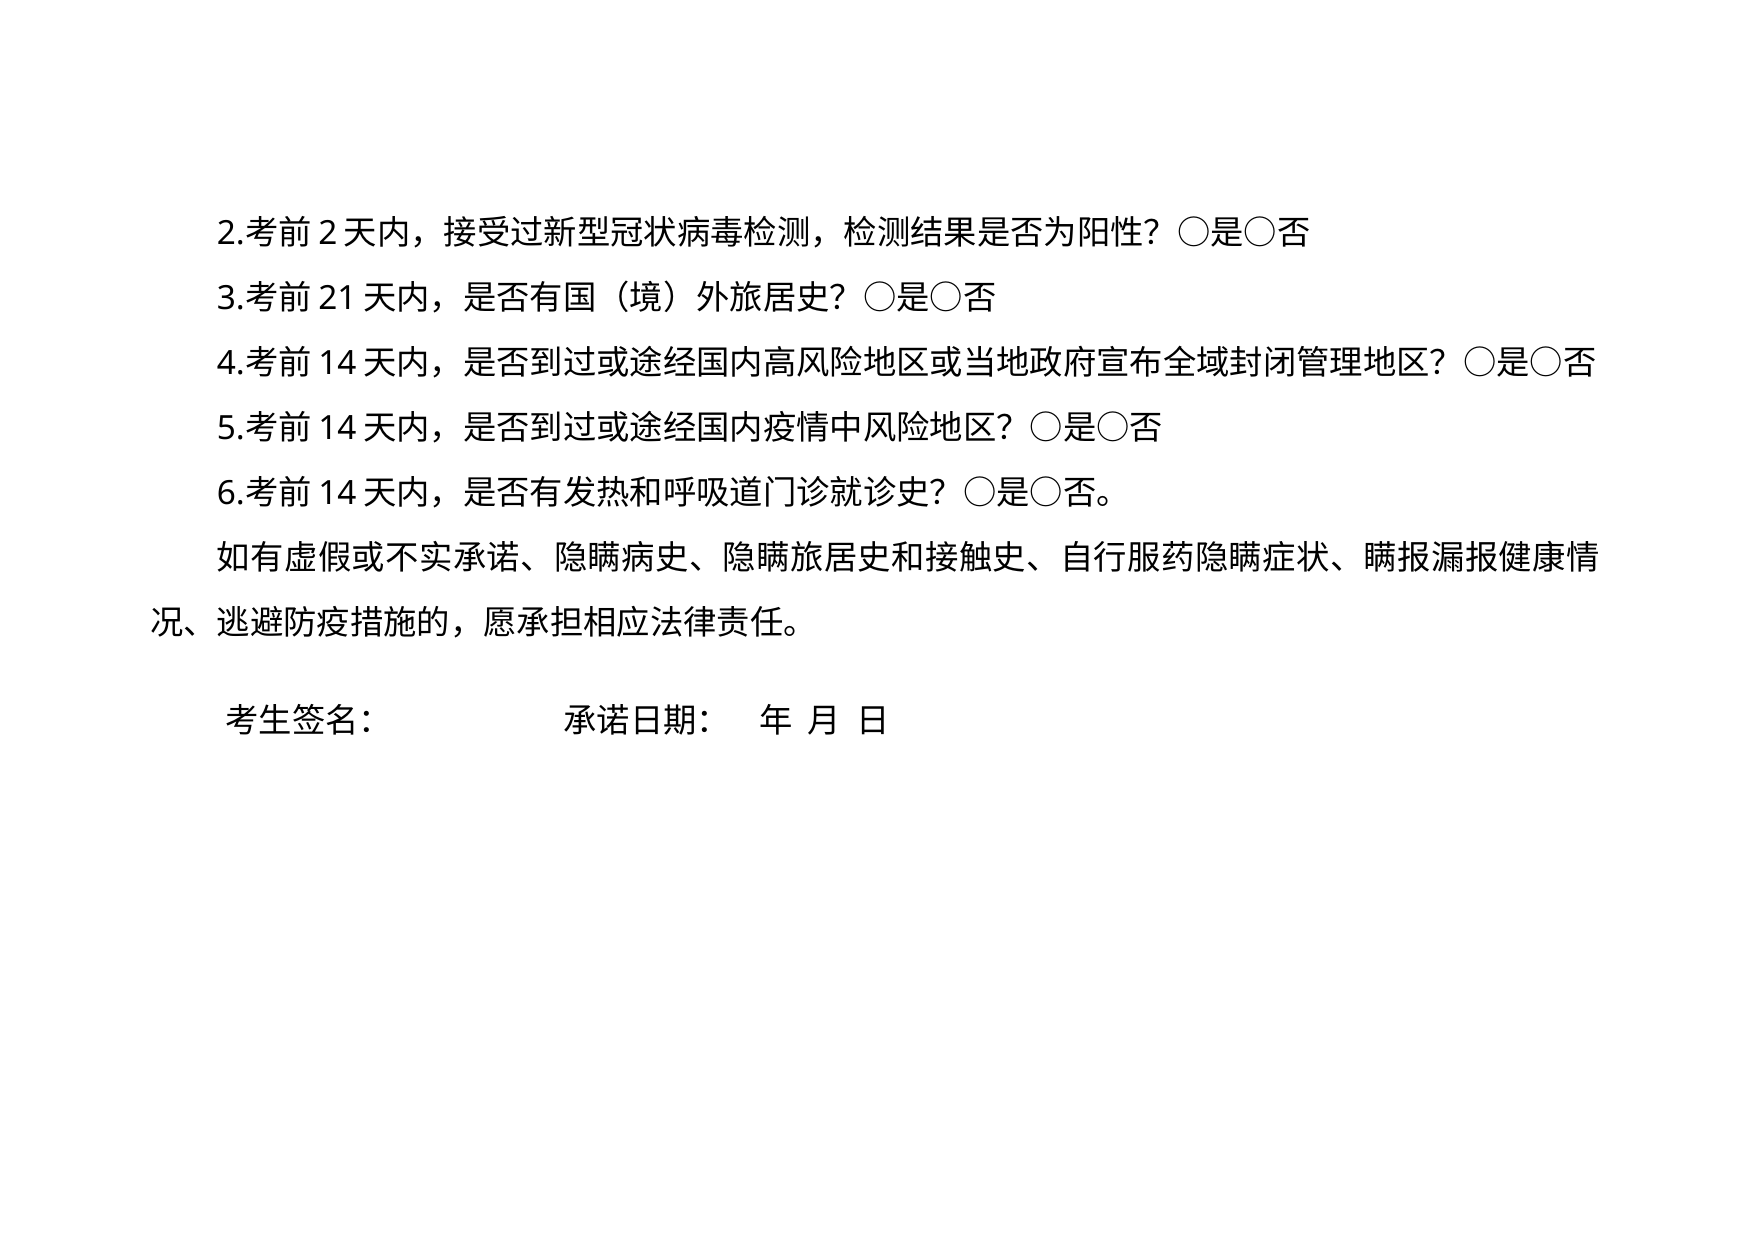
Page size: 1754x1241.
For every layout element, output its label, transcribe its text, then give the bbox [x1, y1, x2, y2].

text 6.考前14天内，是否有发热和呼吸道门诊就诊史？○是○否。 [150, 458, 1604, 523]
text 考生签名： 承诺日期： 年 月 日 [150, 685, 1604, 750]
text 5.考前14天内，是否到过或途经国内疫情中风险地区？○是○否 [150, 393, 1604, 458]
text 3.考前21天内，是否有国（境）外旅居史？○是○否 [150, 263, 1604, 328]
text 2.考前2天内，接受过新型冠状病毒检测，检测结果是否为阳性？○是○否 [150, 198, 1604, 263]
text 4.考前14天内，是否到过或途经国内高风险地区或当地政府宣布全域封闭管理地区？○是○否 [150, 328, 1604, 393]
text 如有虚假或不实承诺、隐瞒病史、隐瞒旅居史和接触史、自行服药隐瞒症状、瞒报漏报健康情况、逃避防疫措施的，愿承担相应法律责任。 [150, 523, 1604, 653]
